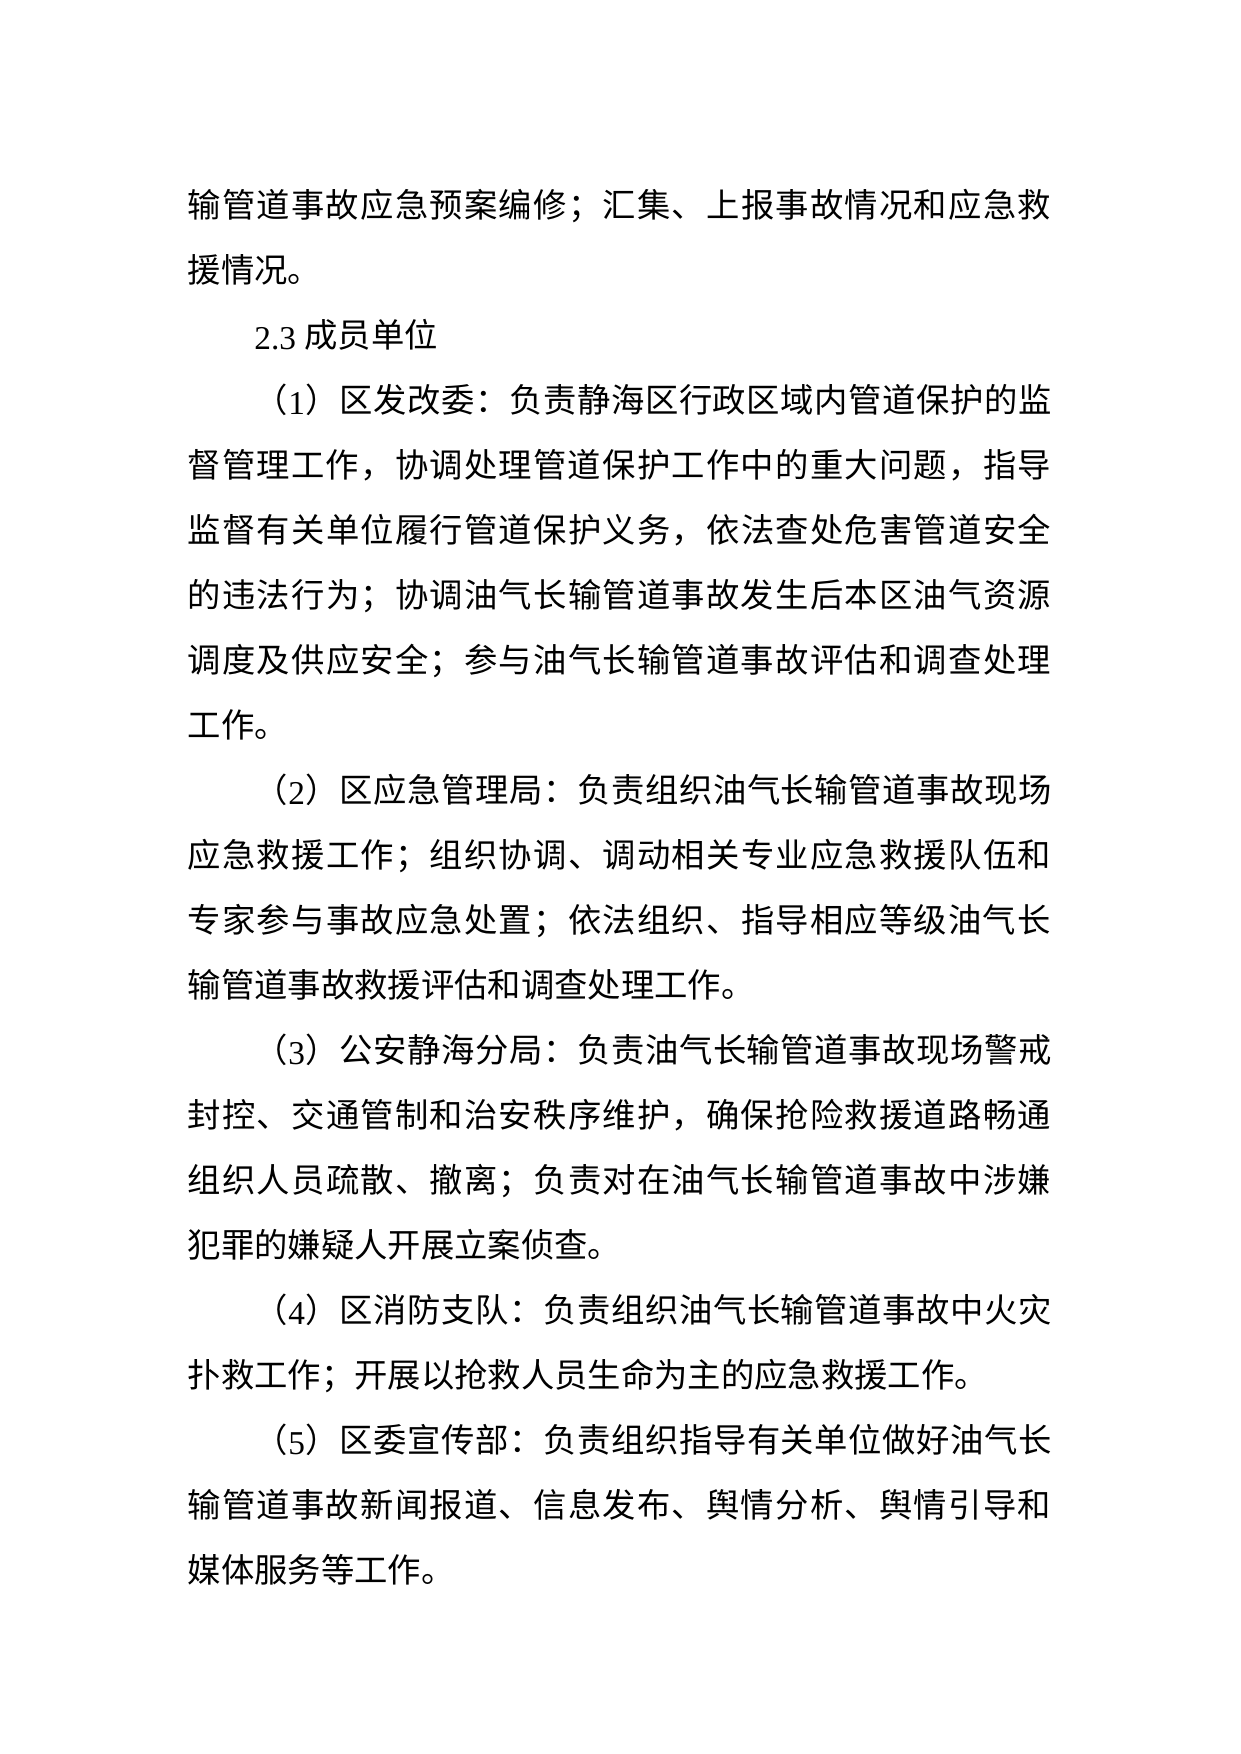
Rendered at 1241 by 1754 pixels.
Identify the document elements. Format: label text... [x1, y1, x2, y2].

text （4）区消防支队：负责组织油气长输管道事故中火灾扑救工作；开展以抢救人员生命为主的应急救援工作。 [187, 1267, 1053, 1397]
text 2.3 成员单位 [187, 292, 1053, 357]
text （5）区委宣传部：负责组织指导有关单位做好油气长输管道事故新闻报道、信息发布、舆情分析、舆情引导和媒体服务等工作。 [187, 1397, 1053, 1592]
text （1）区发改委：负责静海区行政区域内管道保护的监督管理工作，协调处理管道保护工作中的重大问题，指导、监督有关单位履行管道保护义务，依法查处危害管道安全的违法行为；协调油气长输管道事故发生后本区油气资源调度及供应安全；参与油气长输管道事故评估和调查处理工作。 [187, 357, 1053, 747]
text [187, 162, 1053, 292]
text （2）区应急管理局：负责组织油气长输管道事故现场应急救援工作；组织协调、调动相关专业应急救援队伍和专家参与事故应急处置；依法组织、指导相应等级油气长输管道事故救援评估和调查处理工作。 [187, 747, 1053, 1007]
text （3）公安静海分局：负责油气长输管道事故现场警戒封控、交通管制和治安秩序维护，确保抢险救援道路畅通；组织人员疏散、撤离；负责对在油气长输管道事故中涉嫌犯罪的嫌疑人开展立案侦查。 [187, 1007, 1053, 1267]
